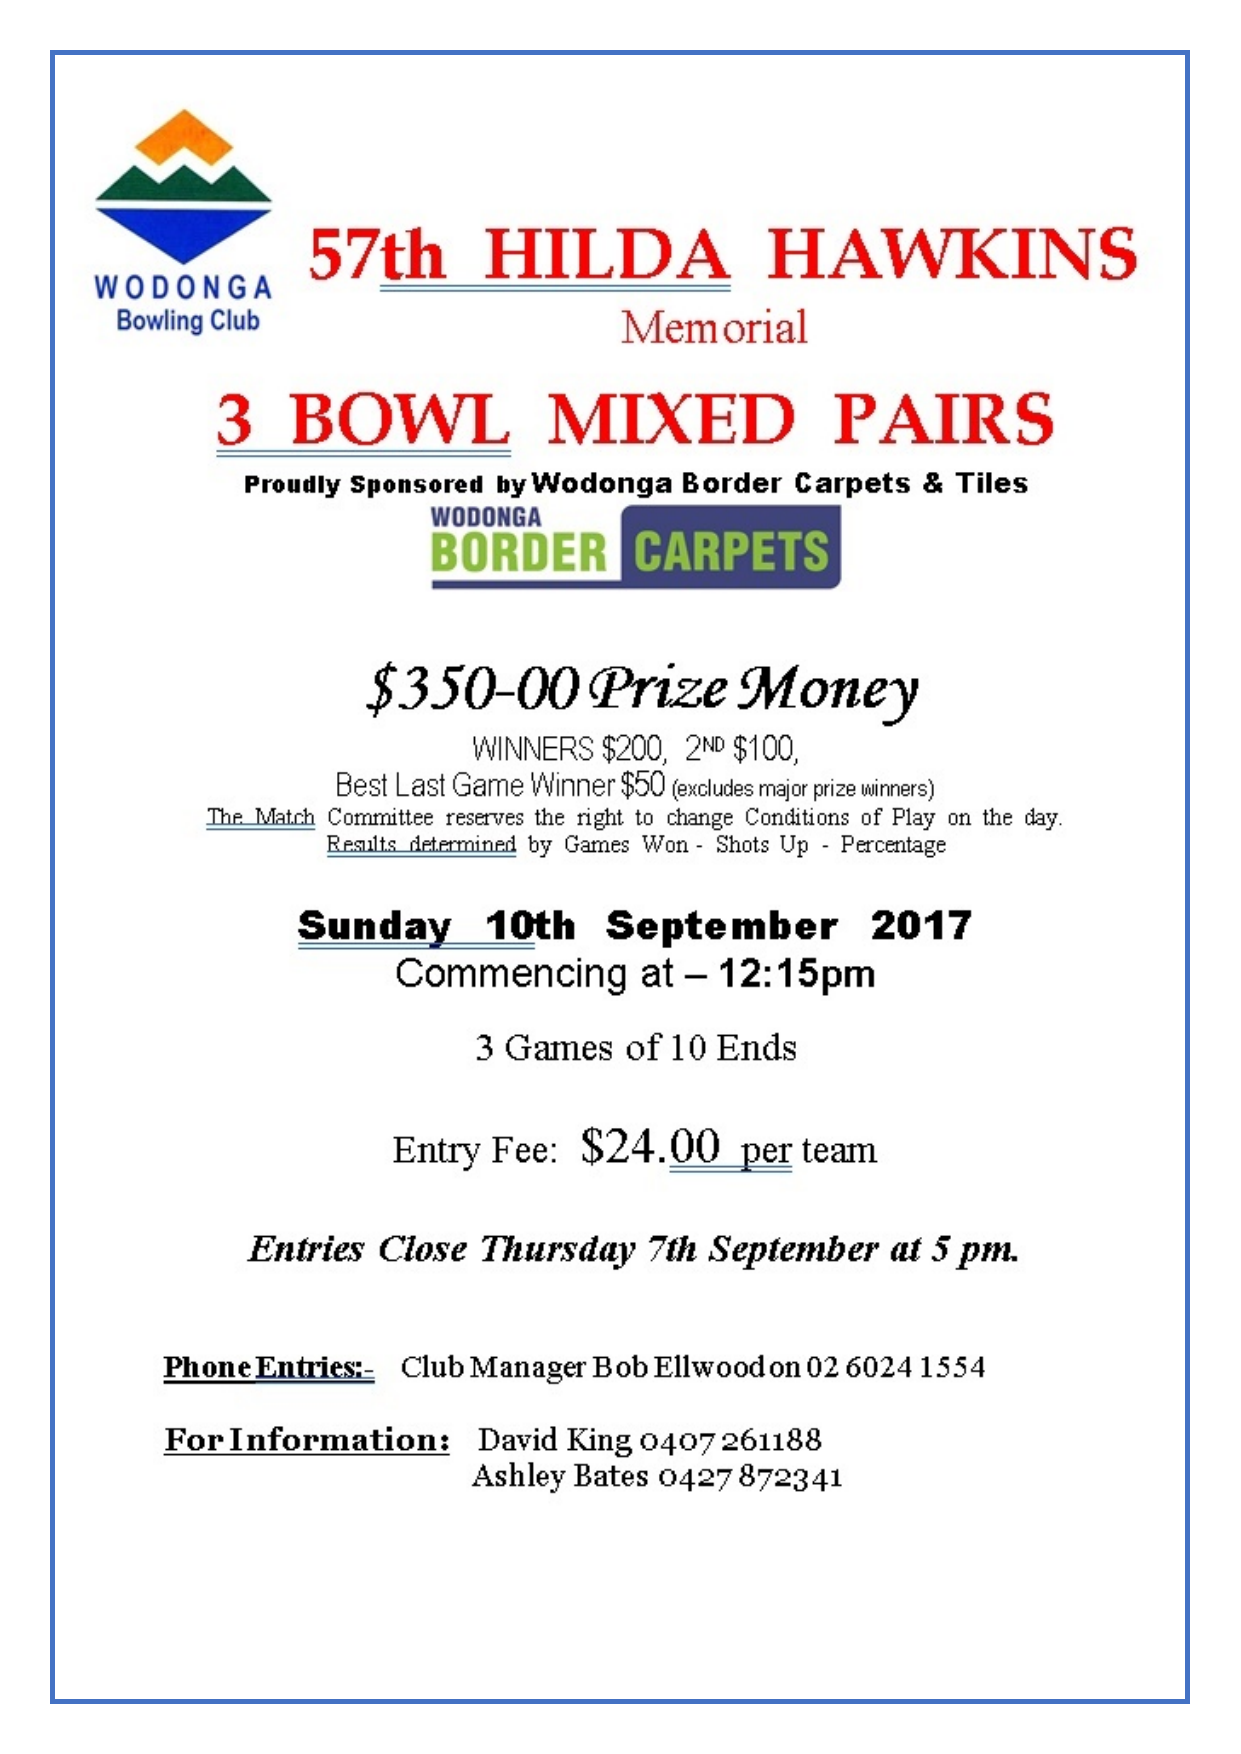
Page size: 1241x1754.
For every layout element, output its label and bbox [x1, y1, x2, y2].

picture [72, 75, 1165, 1536]
